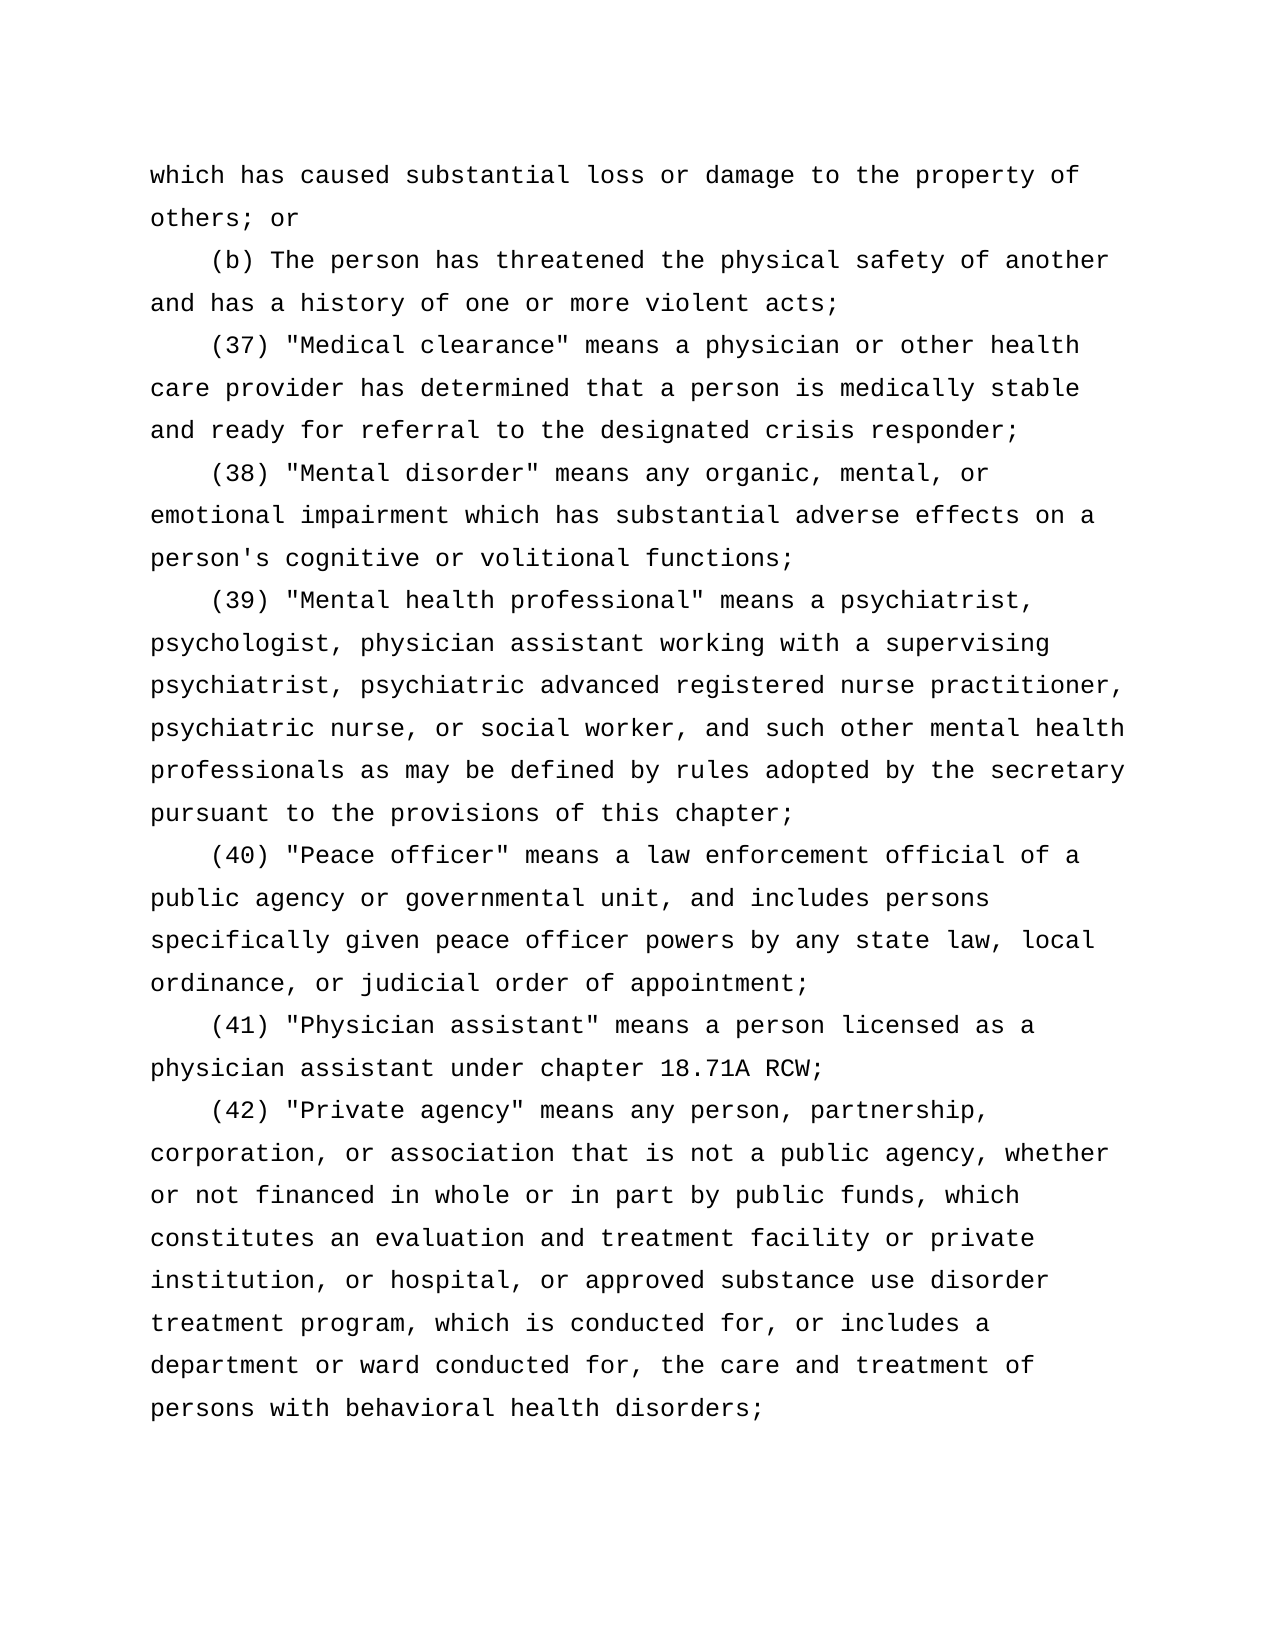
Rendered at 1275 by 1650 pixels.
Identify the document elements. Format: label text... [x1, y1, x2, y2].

text (39) "Mental health professional" means a psychiatrist, psychologist, physician assistant working with a supervising psychiatrist, psychiatric advanced registered nurse practitioner, psychiatric nurse, or social worker, and such other mental health professionals as may be defined by rules adopted by the secretary pursuant to the provisions of this chapter; [150, 575, 1125, 830]
text (42) "Private agency" means any person, partnership, corporation, or association that is not a public agency, whether or not financed in whole or in part by public funds, which constitutes an evaluation and treatment facility or private institution, or hospital, or approved substance use disorder treatment program, which is conducted for, or includes a department or ward conducted for, the care and treatment of persons with behavioral health disorders; [150, 1085, 1125, 1425]
text (41) "Physician assistant" means a person licensed as a physician assistant under chapter 18.71A RCW; [150, 1000, 1125, 1085]
text (38) "Mental disorder" means any organic, mental, or emotional impairment which has substantial adverse effects on a person's cognitive or volitional functions; [150, 447, 1125, 575]
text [150, 150, 1125, 235]
text (40) "Peace officer" means a law enforcement official of a public agency or governmental unit, and includes persons specifically given peace officer powers by any state law, local ordinance, or judicial order of appointment; [150, 830, 1125, 1000]
text (b) The person has threatened the physical safety of another and has a history of one or more violent acts; [150, 235, 1125, 320]
text (37) "Medical clearance" means a physician or other health care provider has determined that a person is medically stable and ready for referral to the designated crisis responder; [150, 320, 1125, 447]
